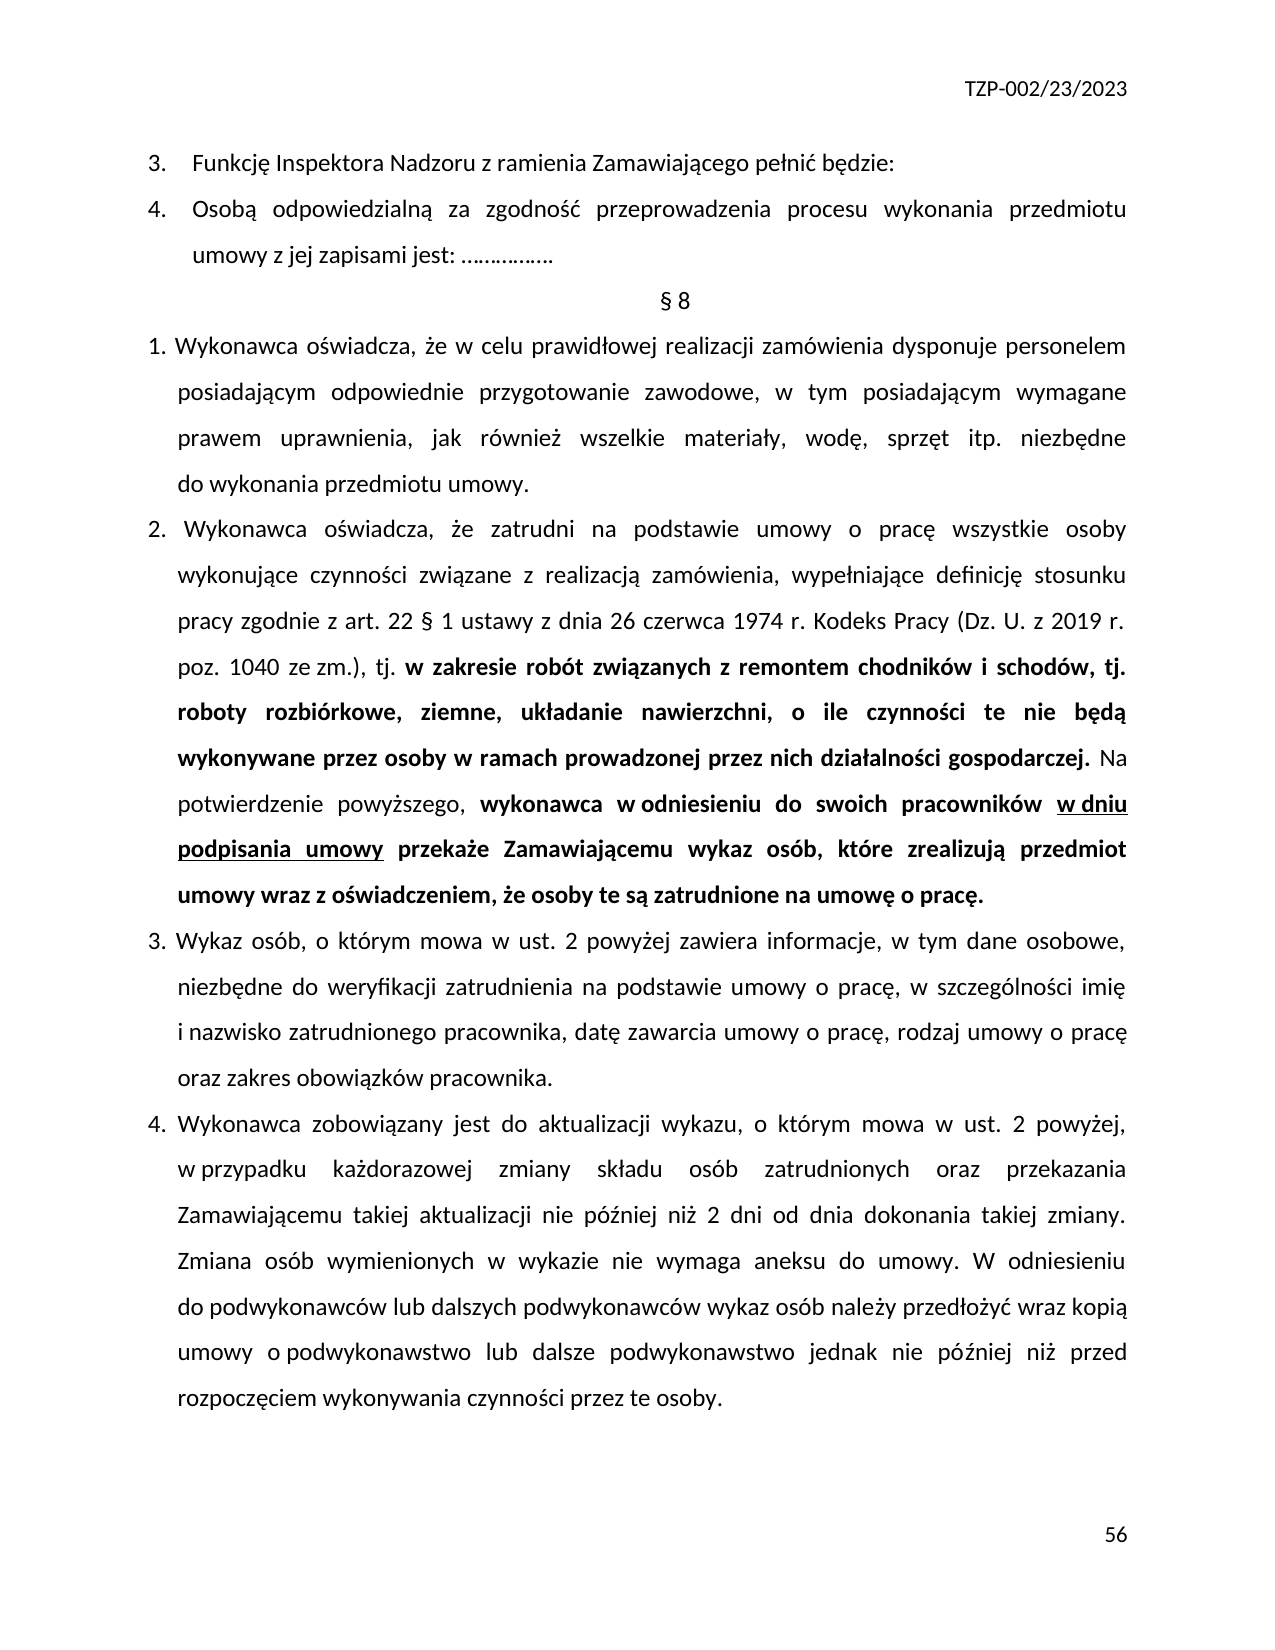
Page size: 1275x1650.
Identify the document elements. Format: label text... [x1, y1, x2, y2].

list 3. Wykaz osób, o którym mowa w ust. 2 powyżej zawiera informacje, w tym dane osobowe, niezbędne do weryfikacji zatrudnienia na podstawie umowy o pracę, w szczególności imię i nazwisko zatrudnionego pracownika, datę zawarcia umowy o pracę, rodzaj umowy o pracę oraz zakres obowiązków pracownika. [148, 925, 1127, 1093]
list Funkcję Inspektora Nadzoru z ramienia Zamawiającego pełnić będzie: [148, 148, 1127, 178]
list 2. Wykonawca oświadcza, że zatrudni na podstawie umowy o pracę wszystkie osoby wykonujące czynności związane z realizacją zamówienia, wypełniające definicję stosunku pracy zgodnie z art. 22 § 1 ustawy z dnia 26 czerwca 1974 r. Kodeks Pracy (Dz. U. z 2019 r. poz. 1040 ze zm.), tj. w zakresie robót związanych z remontem chodników i schodów, tj. roboty rozbiórkowe, ziemne, układanie nawierzchni, o ile czynności te nie będą wykonywane przez osoby w ramach prowadzonej przez nich działalności gospodarczej. Na potwierdzenie powyższego, wykonawca w odniesieniu do swoich pracowników w dniu podpisania umowy przekaże Zamawiającemu wykaz osób, które zrealizują przedmiot umowy wraz z oświadczeniem, że osoby te są zatrudnione na umowę o pracę. [148, 513, 1127, 910]
list Osobą odpowiedzialną za zgodność przeprowadzenia procesu wykonania przedmiotu umowy z jej zapisami jest: ……………. [148, 193, 1127, 269]
list § 8 [223, 285, 1127, 315]
list 1. Wykonawca oświadcza, że w celu prawidłowej realizacji zamówienia dysponuje personelem posiadającym odpowiednie przygotowanie zawodowe, w tym posiadającym wymagane prawem uprawnienia, jak również wszelkie materiały, wodę, sprzęt itp. niezbędne do wykonania przedmiotu umowy. [148, 331, 1127, 498]
list 4. Wykonawca zobowiązany jest do aktualizacji wykazu, o którym mowa w ust. 2 powyżej, w przypadku każdorazowej zmiany składu osób zatrudnionych oraz przekazania Zamawiającemu takiej aktualizacji nie później niż 2 dni od dnia dokonania takiej zmiany. Zmiana osób wymienionych w wykazie nie wymaga aneksu do umowy. W odniesieniu do podwykonawców lub dalszych podwykonawców wykaz osób należy przedłożyć wraz kopią umowy o podwykonawstwo lub dalsze podwykonawstwo jednak nie później niż przed rozpoczęciem wykonywania czynności przez te osoby. [148, 1108, 1127, 1413]
